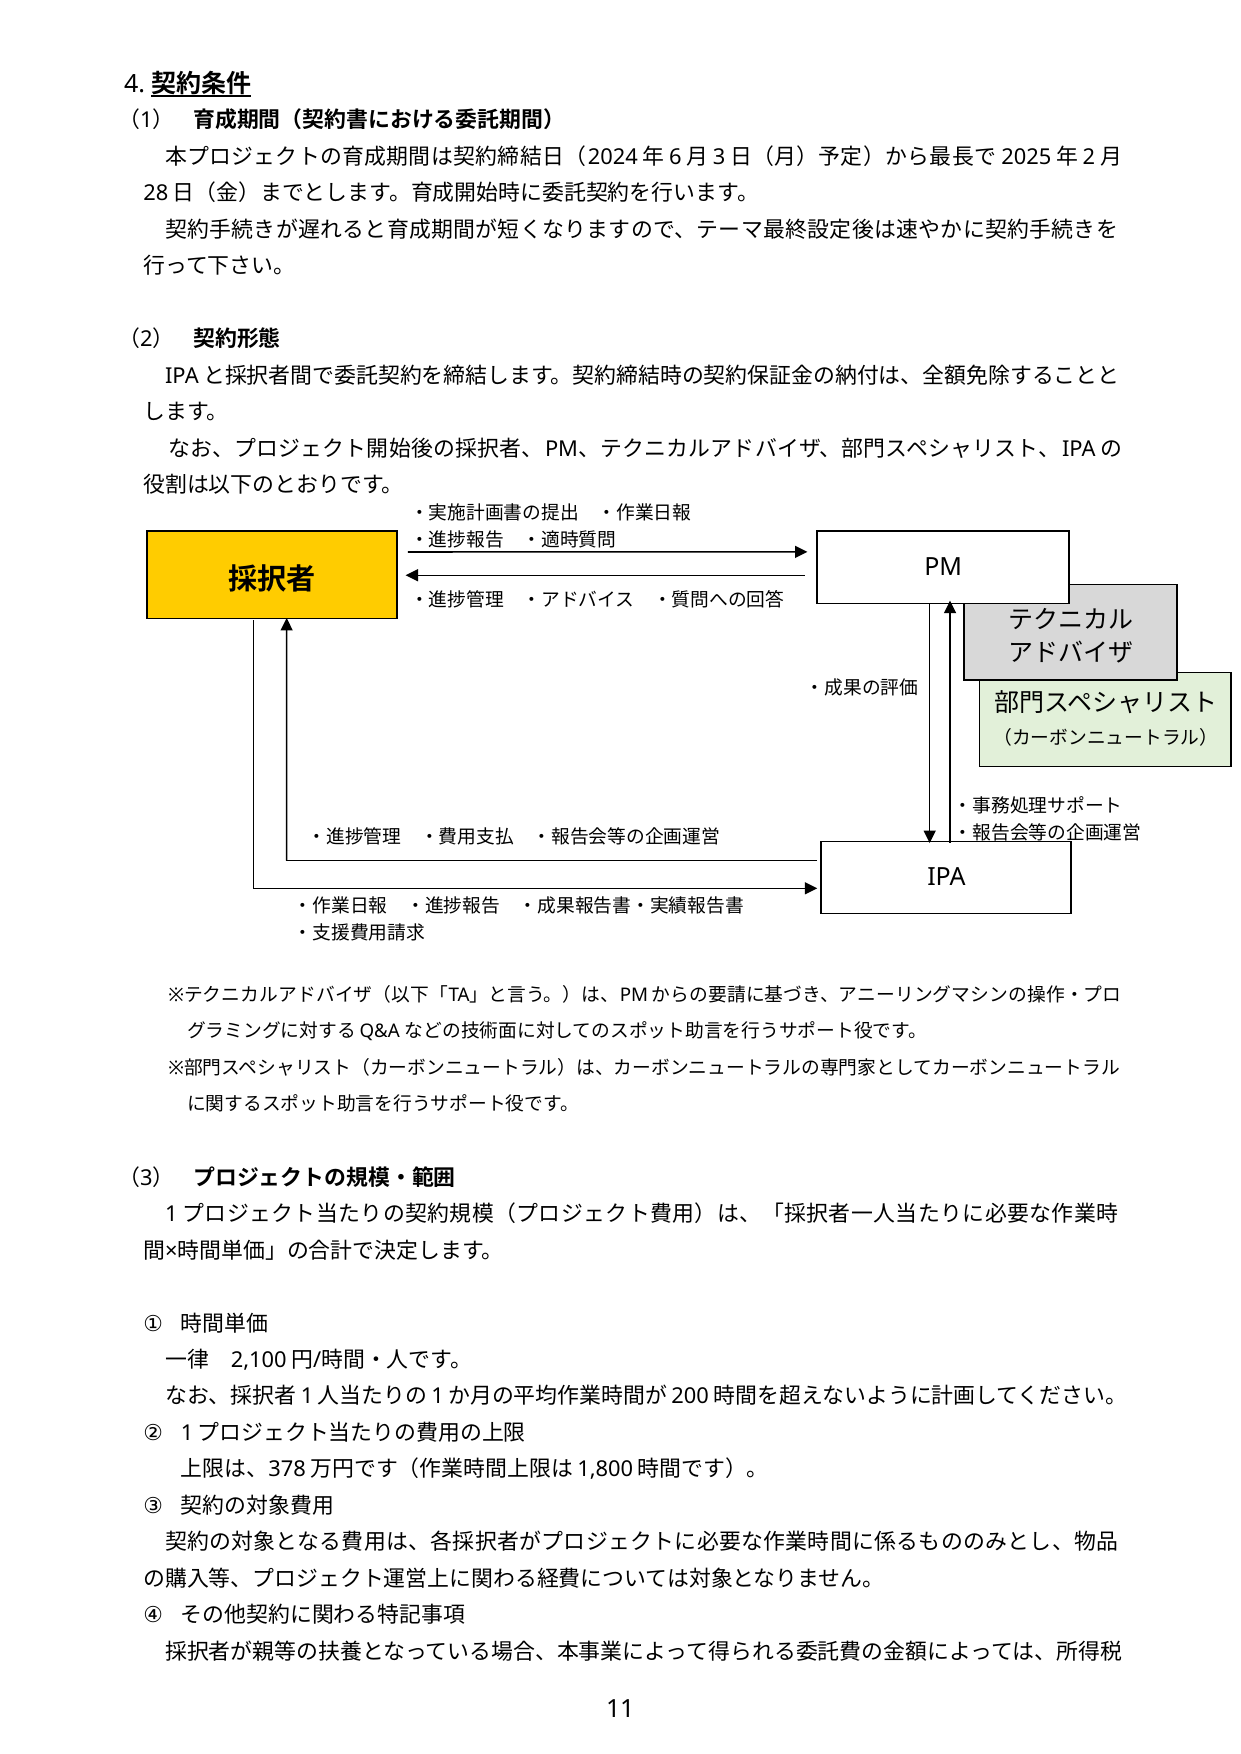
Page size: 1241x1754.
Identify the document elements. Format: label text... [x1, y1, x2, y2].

list 契約の対象費用 [143, 1486, 1122, 1522]
text ※部門スペシャリスト（カーボンニュートラル）は、カーボンニュートラルの専門家としてカーボンニュートラルに関するスポット助言を行うサポート役です。 [168, 1048, 1122, 1121]
list その他契約に関わる特記事項 [143, 1595, 1122, 1631]
text 契約手続きが遅れると育成期間が短くなりますので、テーマ最終設定後は速やかに契約手続きを行って下さい。 [143, 209, 1122, 282]
list 時間単価 [143, 1303, 1122, 1340]
subtitle 育成期間（契約書における委託期間） [118, 100, 1122, 137]
text IPAと採択者間で委託契約を締結します。契約締結時の契約保証金の納付は、全額免除することとします。 [143, 355, 1122, 428]
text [143, 1631, 1122, 1668]
subtitle プロジェクトの規模・範囲 [118, 1157, 1122, 1194]
text なお、プロジェクト開始後の採択者、PM、テクニカルアドバイザ、部門スペシャリスト、IPAの役割は以下のとおりです。 [143, 428, 1122, 501]
text 契約の対象となる費用は、各採択者がプロジェクトに必要な作業時間に係るもののみとし、物品の購入等、プロジェクト運営上に関わる経費については対象となりません。 [143, 1522, 1122, 1595]
text 上限は、378万円です（作業時間上限は1,800時間です）。 [181, 1449, 1122, 1486]
text 1プロジェクト当たりの契約規模（プロジェクト費用）は、「採択者一人当たりに必要な作業時間×時間単価」の合計で決定します。 [143, 1194, 1122, 1267]
text なお、採択者1人当たりの1か月の平均作業時間が200時間を超えないように計画してください。 [143, 1376, 1122, 1413]
subtitle 契約条件 [124, 64, 1122, 100]
text 本プロジェクトの育成期間は契約締結日（2024年6月3日（月）予定）から最長で2025年2月28日（金）までとします。育成開始時に委託契約を行います。 [143, 137, 1122, 209]
list 1プロジェクト当たりの費用の上限 [143, 1413, 1122, 1449]
text ※テクニカルアドバイザ（以下「TA」と言う。）は、PMからの要請に基づき、アニーリングマシンの操作・プログラミングに対するQ&A などの技術面に対してのスポット助言を行うサポート役です。 [168, 975, 1122, 1048]
text 一律 2,100円/時間・人です。 [143, 1340, 1122, 1376]
subtitle 契約形態 [118, 319, 1122, 355]
